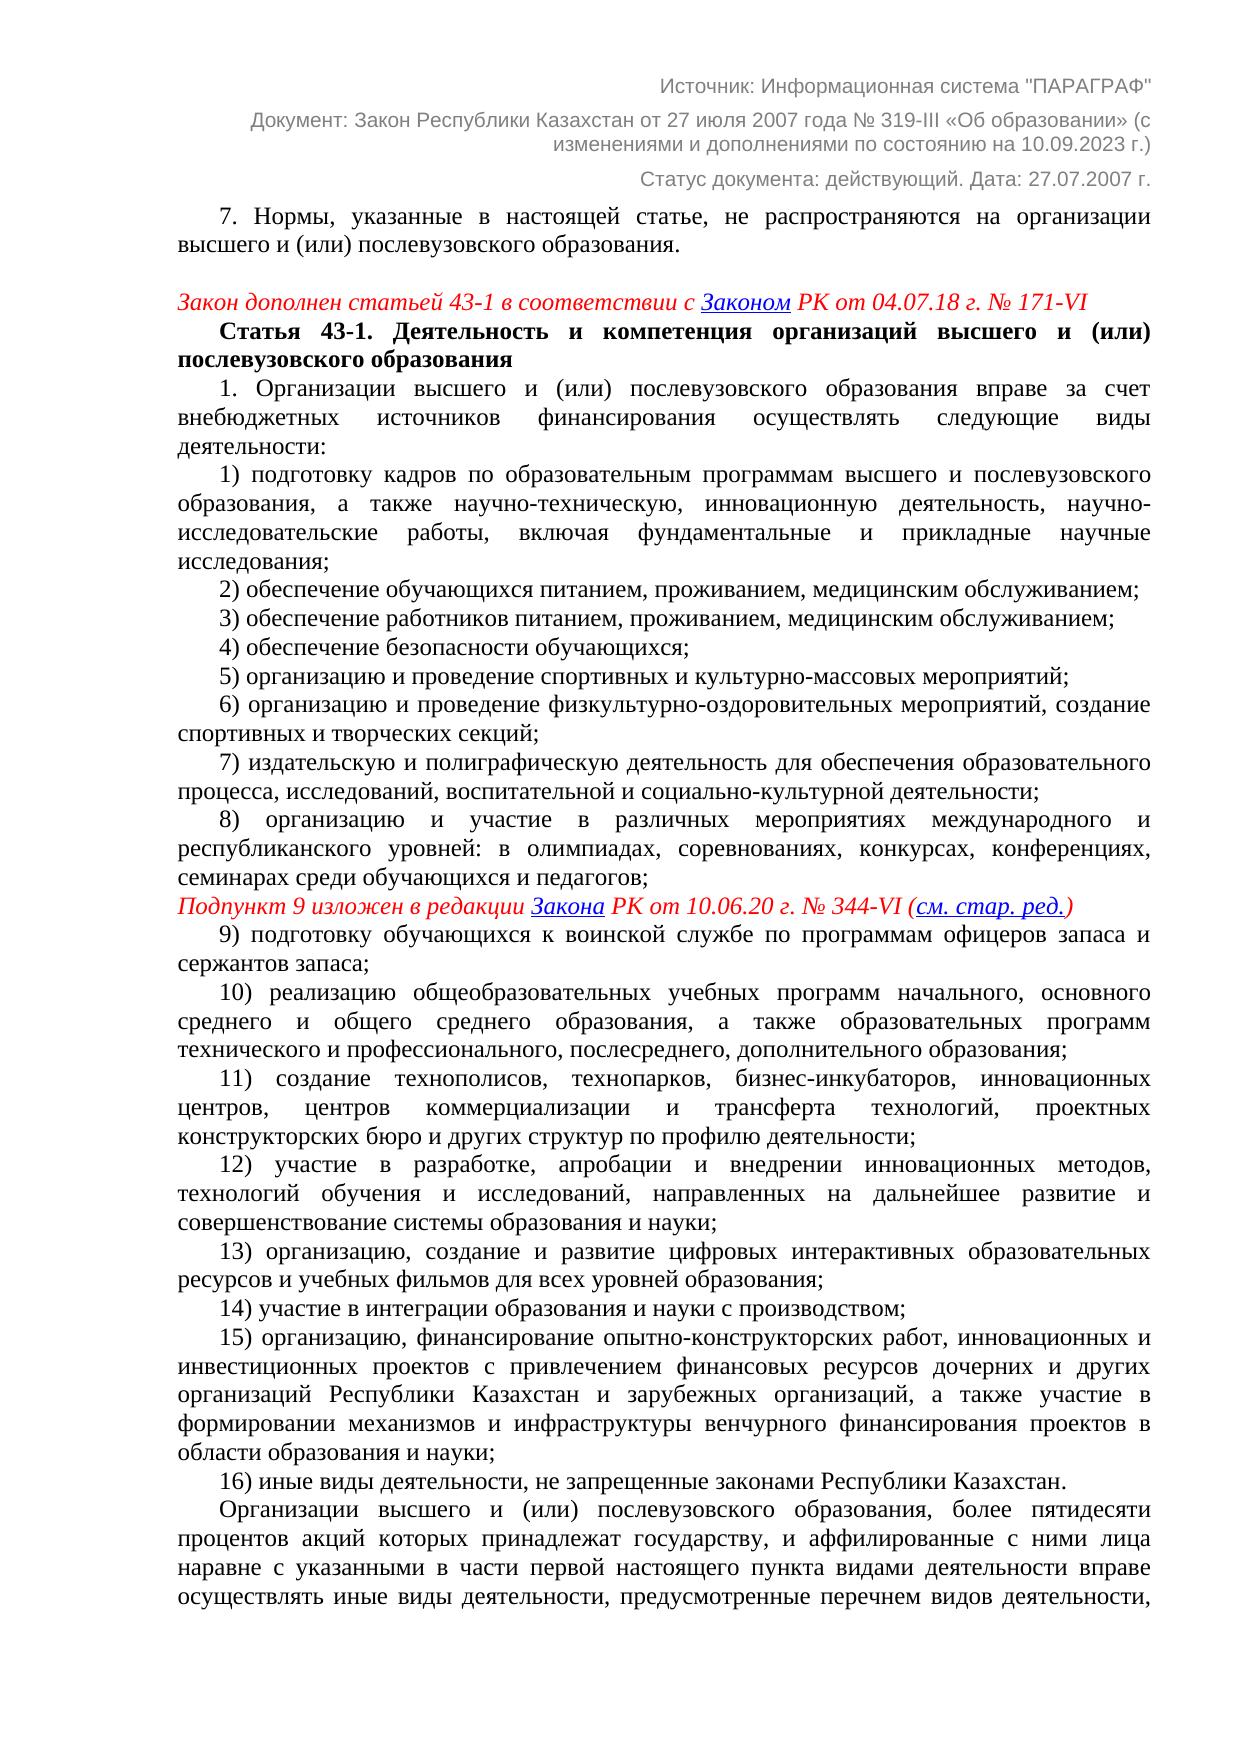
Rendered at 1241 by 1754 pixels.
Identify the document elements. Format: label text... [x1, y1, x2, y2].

text 9) подготовку обучающихся к воинской службе по программам офицеров запаса и сержантов запаса; [177, 919, 1152, 977]
text 14) участие в интеграции образования и науки с производством; [177, 1293, 1152, 1322]
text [177, 1494, 1152, 1609]
text 10) реализацию общеобразовательных учебных программ начального, основного среднего и общего среднего образования, а также образовательных программ технического и профессионального, послесреднего, дополнительного образования; [177, 977, 1152, 1063]
text 16) иные виды деятельности, не запрещенные законами Республики Казахстан. [177, 1466, 1152, 1494]
text 3) обеспечение работников питанием, проживанием, медицинским обслуживанием; [177, 603, 1152, 632]
text 8) организацию и участие в различных мероприятиях международного и республиканского уровней: в олимпиадах, соревнованиях, конкурсах, конференциях, семинарах среди обучающихся и педагогов; [177, 804, 1152, 891]
text 1. Организации высшего и (или) послевузовского образования вправе за счет внебюджетных источников финансирования осуществлять следующие виды деятельности: [177, 373, 1152, 459]
text 7) издательскую и полиграфическую деятельность для обеспечения образовательного процесса, исследований, воспитательной и социально-культурной деятельности; [177, 747, 1152, 804]
text 7. Нормы, указанные в настоящей статье, не распространяются на организации высшего и (или) послевузовского образования. [177, 201, 1152, 258]
text 4) обеспечение безопасности обучающихся; [177, 632, 1152, 661]
text 1) подготовку кадров по образовательным программам высшего и послевузовского образования, а также научно-техническую, инновационную деятельность, научно-исследовательские работы, включая фундаментальные и прикладные научные исследования; [177, 459, 1152, 574]
text Подпункт 9 изложен в редакции Закона РК от 10.06.20 г. № 344-VI (см. стар. ред.) [177, 891, 1152, 919]
text 5) организацию и проведение спортивных и культурно-массовых мероприятий; [177, 661, 1152, 689]
text 15) организацию, финансирование опытно-конструкторских работ, инновационных и инвестиционных проектов с привлечением финансовых ресурсов дочерних и других организаций Республики Казахстан и зарубежных организаций, а также участие в формировании механизмов и инфраструктуры венчурного финансирования проектов в области образования и науки; [177, 1322, 1152, 1466]
text 11) создание технополисов, технопарков, бизнес-инкубаторов, инновационных центров, центров коммерциализации и трансферта технологий, проектных конструкторских бюро и других структур по профилю деятельности; [177, 1063, 1152, 1149]
text 6) организацию и проведение физкультурно-оздоровительных мероприятий, создание спортивных и творческих секций; [177, 689, 1152, 747]
text 12) участие в разработке, апробации и внедрении инновационных методов, технологий обучения и исследований, направленных на дальнейшее развитие и совершенствование системы образования и науки; [177, 1149, 1152, 1236]
text 2) обеспечение обучающихся питанием, проживанием, медицинским обслуживанием; [177, 574, 1152, 603]
text 13) организацию, создание и развитие цифровых интерактивных образовательных ресурсов и учебных фильмов для всех уровней образования; [177, 1236, 1152, 1293]
text Статья 43-1. Деятельность и компетенция организаций высшего и (или) послевузовского образования [177, 316, 1152, 373]
text Закон дополнен статьей 43-1 в соответствии с Законом РК от 04.07.18 г. № 171-VI [177, 287, 1152, 316]
